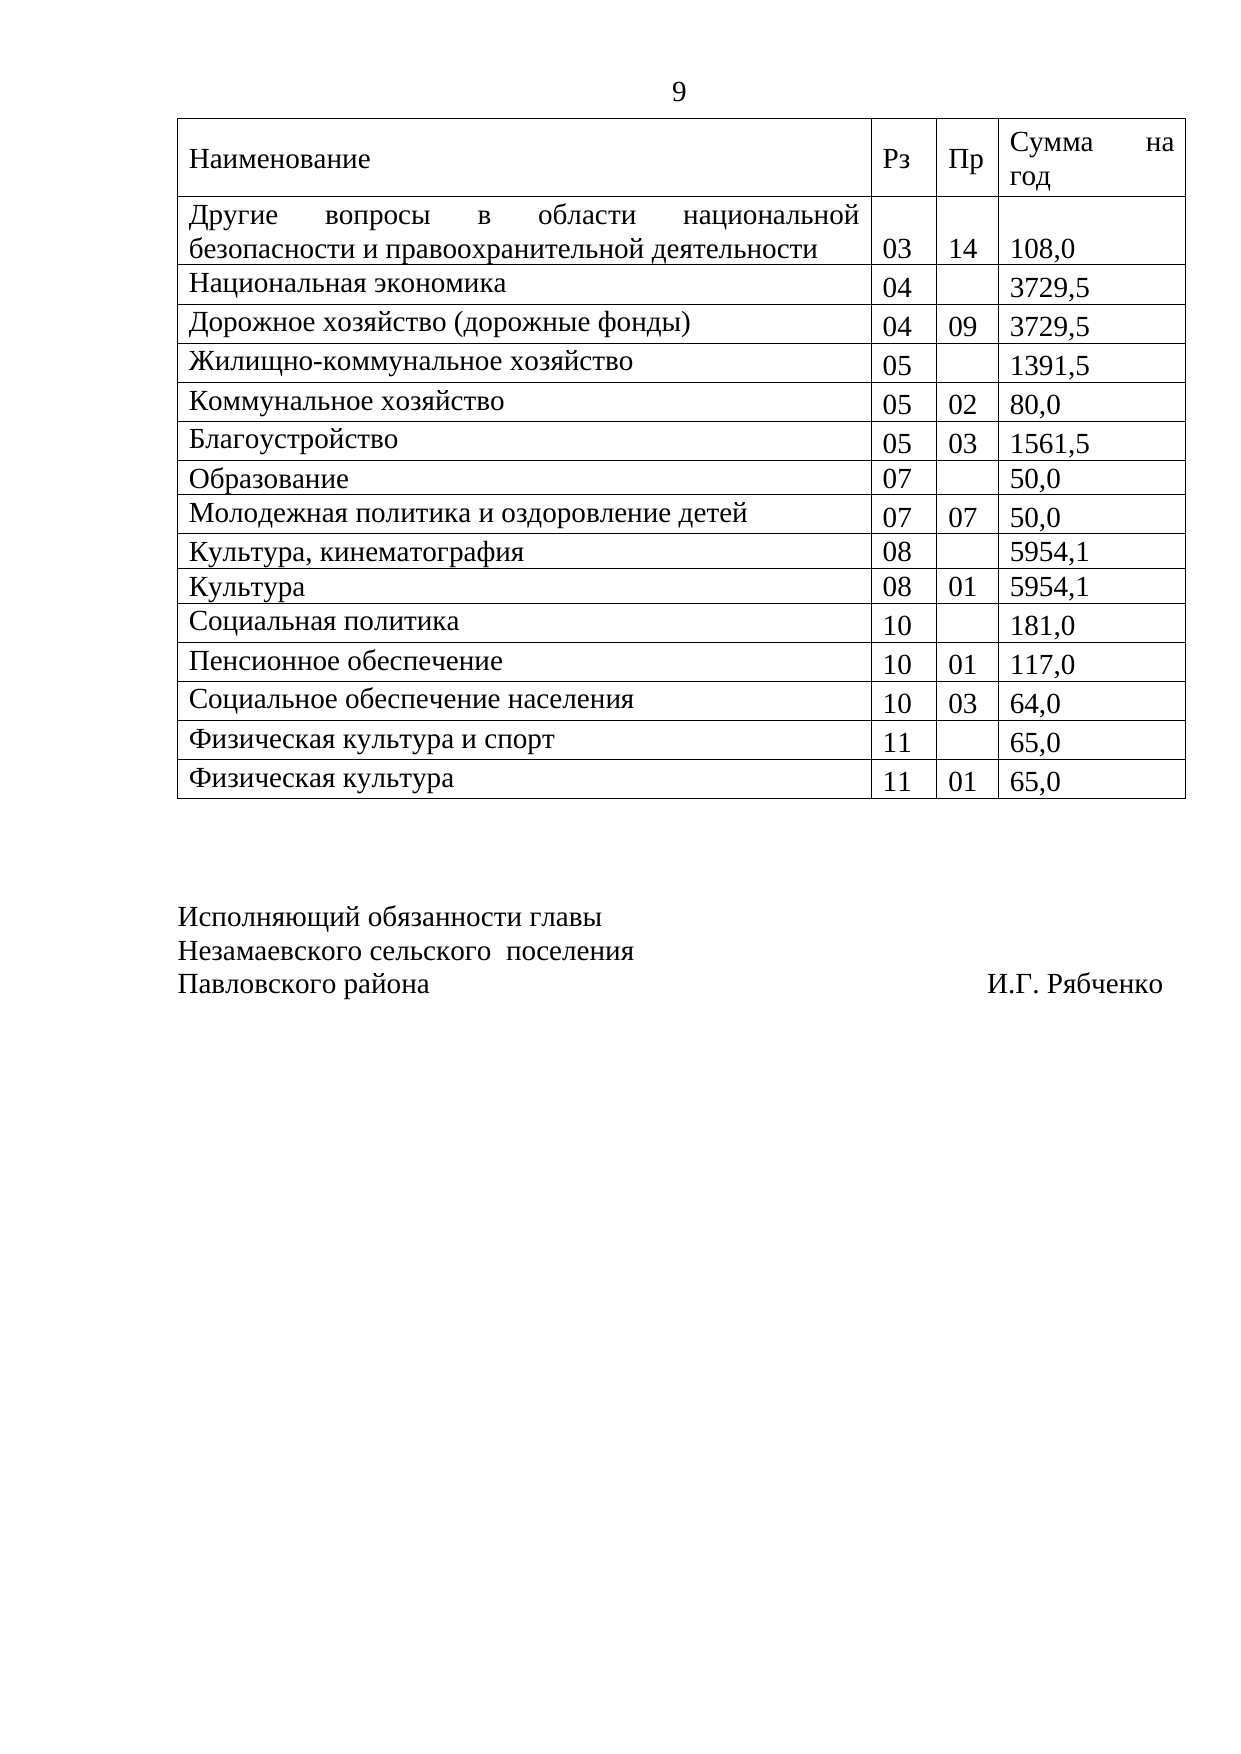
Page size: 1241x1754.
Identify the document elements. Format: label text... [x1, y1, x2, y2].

table_cell [937, 534, 998, 568]
table_cell 11 [872, 760, 936, 798]
table_cell 50,0 [999, 495, 1185, 533]
table_cell Другие вопросы в области национальной безопасности и правоохранительной деятельности [178, 197, 871, 264]
text Незамаевского сельского поселения [177, 933, 1181, 967]
table_cell 08 [872, 534, 936, 568]
table_cell 65,0 [999, 721, 1185, 759]
table_cell 03 [872, 197, 936, 264]
table_cell 01 [937, 569, 998, 602]
table_cell [937, 461, 998, 494]
table_cell 01 [937, 643, 998, 681]
table_cell [937, 721, 998, 759]
table_cell 04 [872, 265, 936, 303]
table_cell Пенсионное обеспечение [178, 643, 871, 681]
table_cell Коммунальное хозяйство [178, 383, 871, 421]
text Исполняющий обязанности главы [177, 899, 1181, 933]
table_cell Национальная экономика [178, 265, 871, 303]
table_cell 07 [872, 495, 936, 533]
table_cell 02 [937, 383, 998, 421]
table_cell 3729,5 [999, 305, 1185, 342]
table_cell 5954,1 [999, 569, 1185, 602]
table_cell 181,0 [999, 604, 1185, 642]
table_cell 108,0 [999, 197, 1185, 264]
table_cell 01 [937, 760, 998, 798]
table_cell 05 [872, 344, 936, 382]
table_cell 5954,1 [999, 534, 1185, 568]
table_cell Благоустройство [178, 422, 871, 460]
table_cell 10 [872, 604, 936, 642]
table_cell 07 [937, 495, 998, 533]
table_cell 1391,5 [999, 344, 1185, 382]
table_cell Молодежная политика и оздоровление детей [178, 495, 871, 533]
table_cell 07 [872, 461, 936, 494]
table_cell 11 [872, 721, 936, 759]
table_cell 1561,5 [999, 422, 1185, 460]
table_cell Жилищно-коммунальное хозяйство [178, 344, 871, 382]
table_header Сумма на год [999, 119, 1185, 196]
table_cell 10 [872, 643, 936, 681]
table_cell 65,0 [999, 760, 1185, 798]
table_header Пр [937, 119, 998, 196]
table_cell 03 [937, 422, 998, 460]
table_cell 05 [872, 383, 936, 421]
table_cell Дорожное хозяйство (дорожные фонды) [178, 305, 871, 342]
table_cell 14 [937, 197, 998, 264]
table_cell Физическая культура и спорт [178, 721, 871, 759]
table_cell [937, 344, 998, 382]
text Павловского района И.Г. Рябченко [177, 967, 1181, 1000]
table_cell 117,0 [999, 643, 1185, 681]
table_cell 04 [872, 305, 936, 342]
table_cell Физическая культура [178, 760, 871, 798]
table_cell 3729,5 [999, 265, 1185, 303]
table_cell Образование [178, 461, 871, 494]
table_cell Культура, кинематография [178, 534, 871, 568]
table_header Наименование [178, 119, 871, 196]
table_cell Культура [178, 569, 871, 602]
table_cell 50,0 [999, 461, 1185, 494]
table_cell 03 [937, 682, 998, 720]
table_cell 09 [937, 305, 998, 342]
table_cell Социальная политика [178, 604, 871, 642]
table_cell 08 [872, 569, 936, 602]
table_cell 80,0 [999, 383, 1185, 421]
table_header Рз [872, 119, 936, 196]
table_cell [937, 604, 998, 642]
table_cell 64,0 [999, 682, 1185, 720]
table_cell 10 [872, 682, 936, 720]
table_cell [937, 265, 998, 303]
table_cell Социальное обеспечение населения [178, 682, 871, 720]
table_cell 05 [872, 422, 936, 460]
